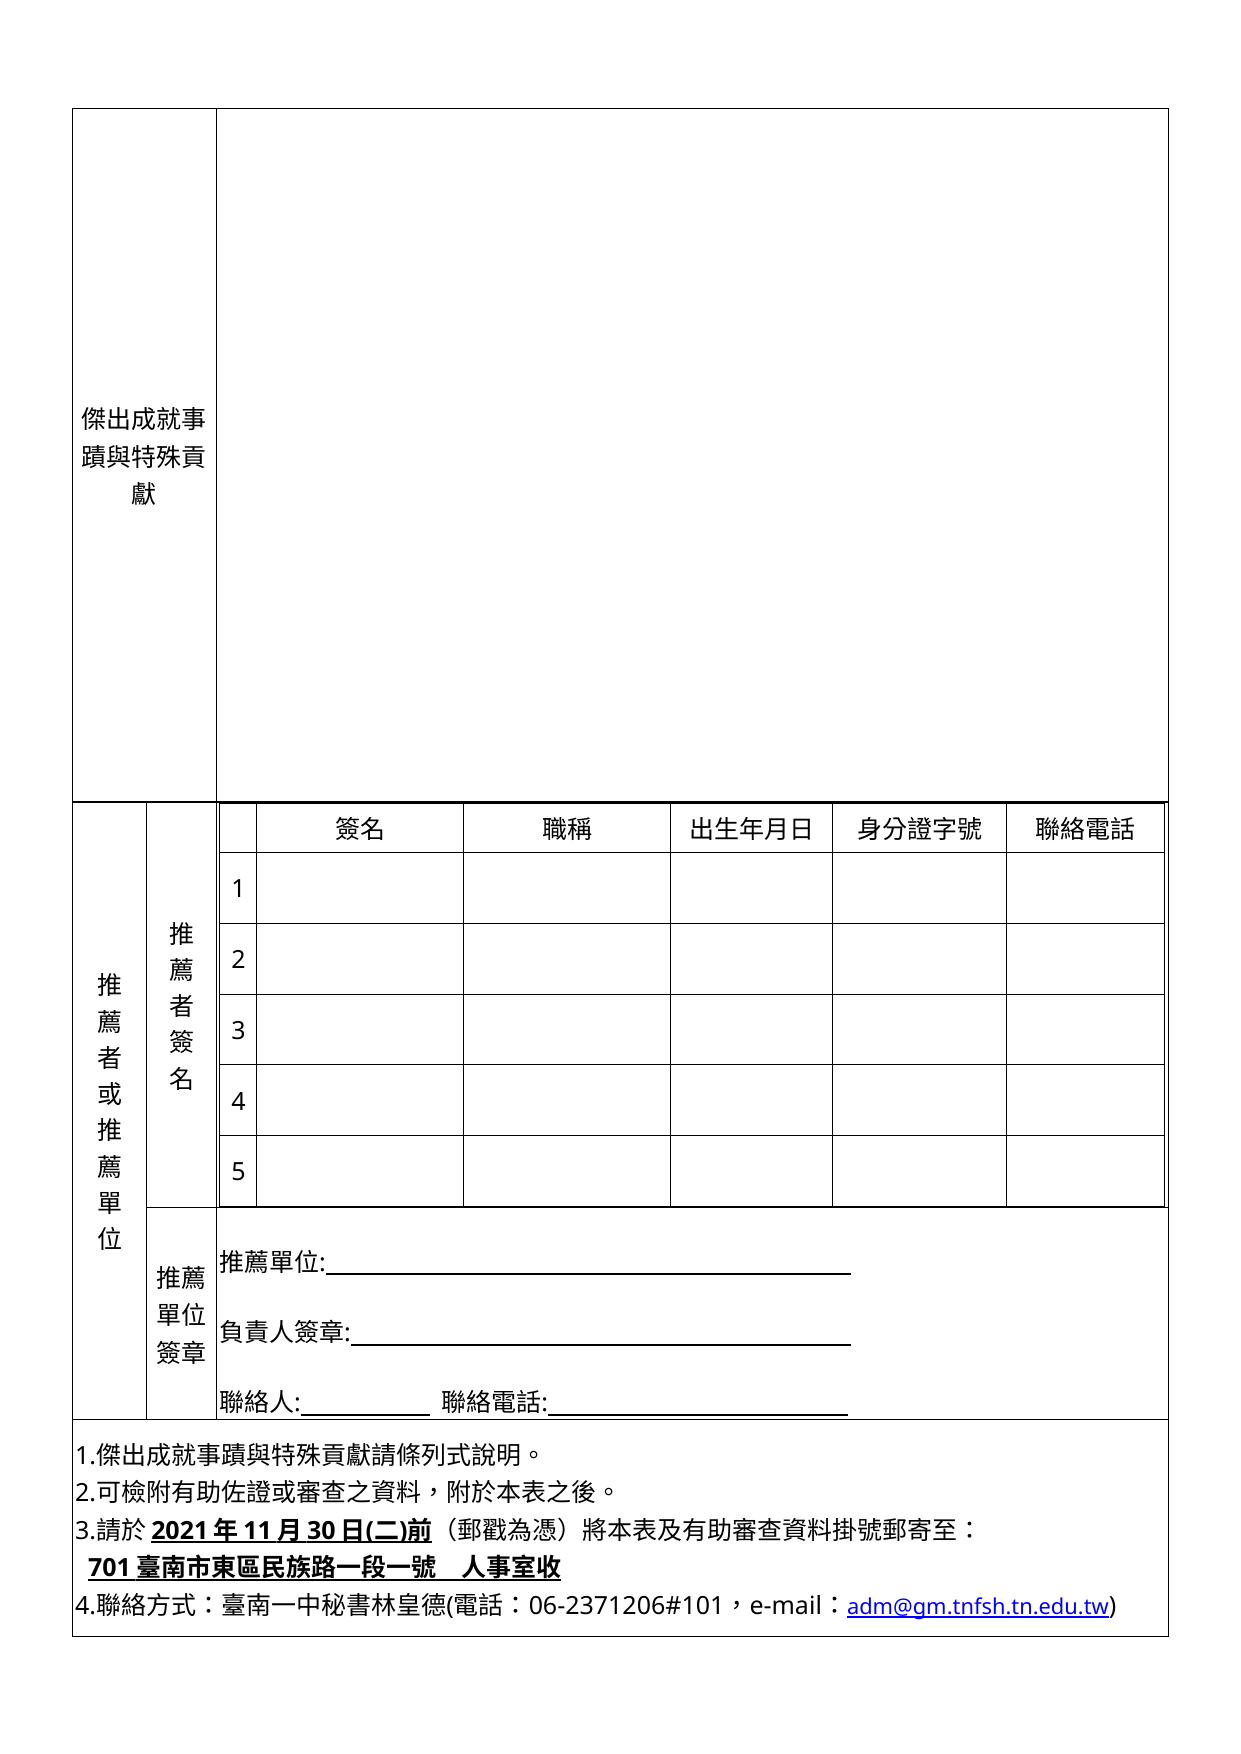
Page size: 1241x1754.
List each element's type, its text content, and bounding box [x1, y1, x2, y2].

table_cell 推 薦 者 簽 名 [147, 803, 216, 1207]
table_cell [464, 853, 670, 923]
table_cell [1007, 995, 1164, 1064]
table_cell [217, 109, 1168, 801]
table_cell [220, 995, 256, 1064]
table_cell [220, 924, 256, 994]
table_cell [257, 804, 463, 852]
table_cell [833, 1065, 1006, 1135]
table_cell [257, 995, 463, 1064]
table_cell [1007, 853, 1164, 923]
table_cell [833, 1136, 1006, 1206]
table_cell [257, 1065, 463, 1135]
table_cell [220, 1065, 256, 1135]
table_cell [671, 995, 832, 1064]
table_cell [671, 804, 832, 852]
table_cell [464, 804, 670, 852]
table_cell 推 薦 者 或 推 薦 單 位 [73, 803, 146, 1419]
table_cell [220, 1136, 256, 1206]
table_cell [220, 804, 256, 852]
table_cell 傑出成就事蹟與特殊貢獻 [73, 109, 216, 801]
table_cell [464, 1065, 670, 1135]
table_cell [1007, 924, 1164, 994]
table_cell [1007, 1065, 1164, 1135]
table_cell 1.傑出成就事蹟與特殊貢獻請條列式說明。 2.可檢附有助佐證或審查之資料，附於本表之後。 3.請於2021年11月30日(二)前（郵戳為憑）將本表及有助審查資料掛號郵寄至： 701臺南市東區民族路一段一號 人事室收 4.聯絡方式：臺南一中秘書林皇德(電話：06-2371206#101，e-mail：adm@gm.tnfsh.tn.edu.tw) [73, 1420, 1168, 1636]
table_cell [464, 1136, 670, 1206]
table_cell [1007, 804, 1164, 852]
table_cell [671, 853, 832, 923]
table_cell [833, 924, 1006, 994]
table_cell [464, 924, 670, 994]
table_cell 推薦單位簽章 [147, 1208, 216, 1419]
table_cell [257, 924, 463, 994]
table_cell [1007, 1136, 1164, 1206]
table_cell [833, 853, 1006, 923]
table_cell [833, 804, 1006, 852]
table_cell [671, 1065, 832, 1135]
table_cell [833, 995, 1006, 1064]
table_cell [220, 853, 256, 923]
table_cell [671, 1136, 832, 1206]
table_cell [257, 1136, 463, 1206]
table_cell 推薦單位: 負責人簽章: 聯絡人: 聯絡電話: [217, 1208, 1168, 1419]
table_cell [257, 853, 463, 923]
table_cell [671, 924, 832, 994]
table_cell [464, 995, 670, 1064]
